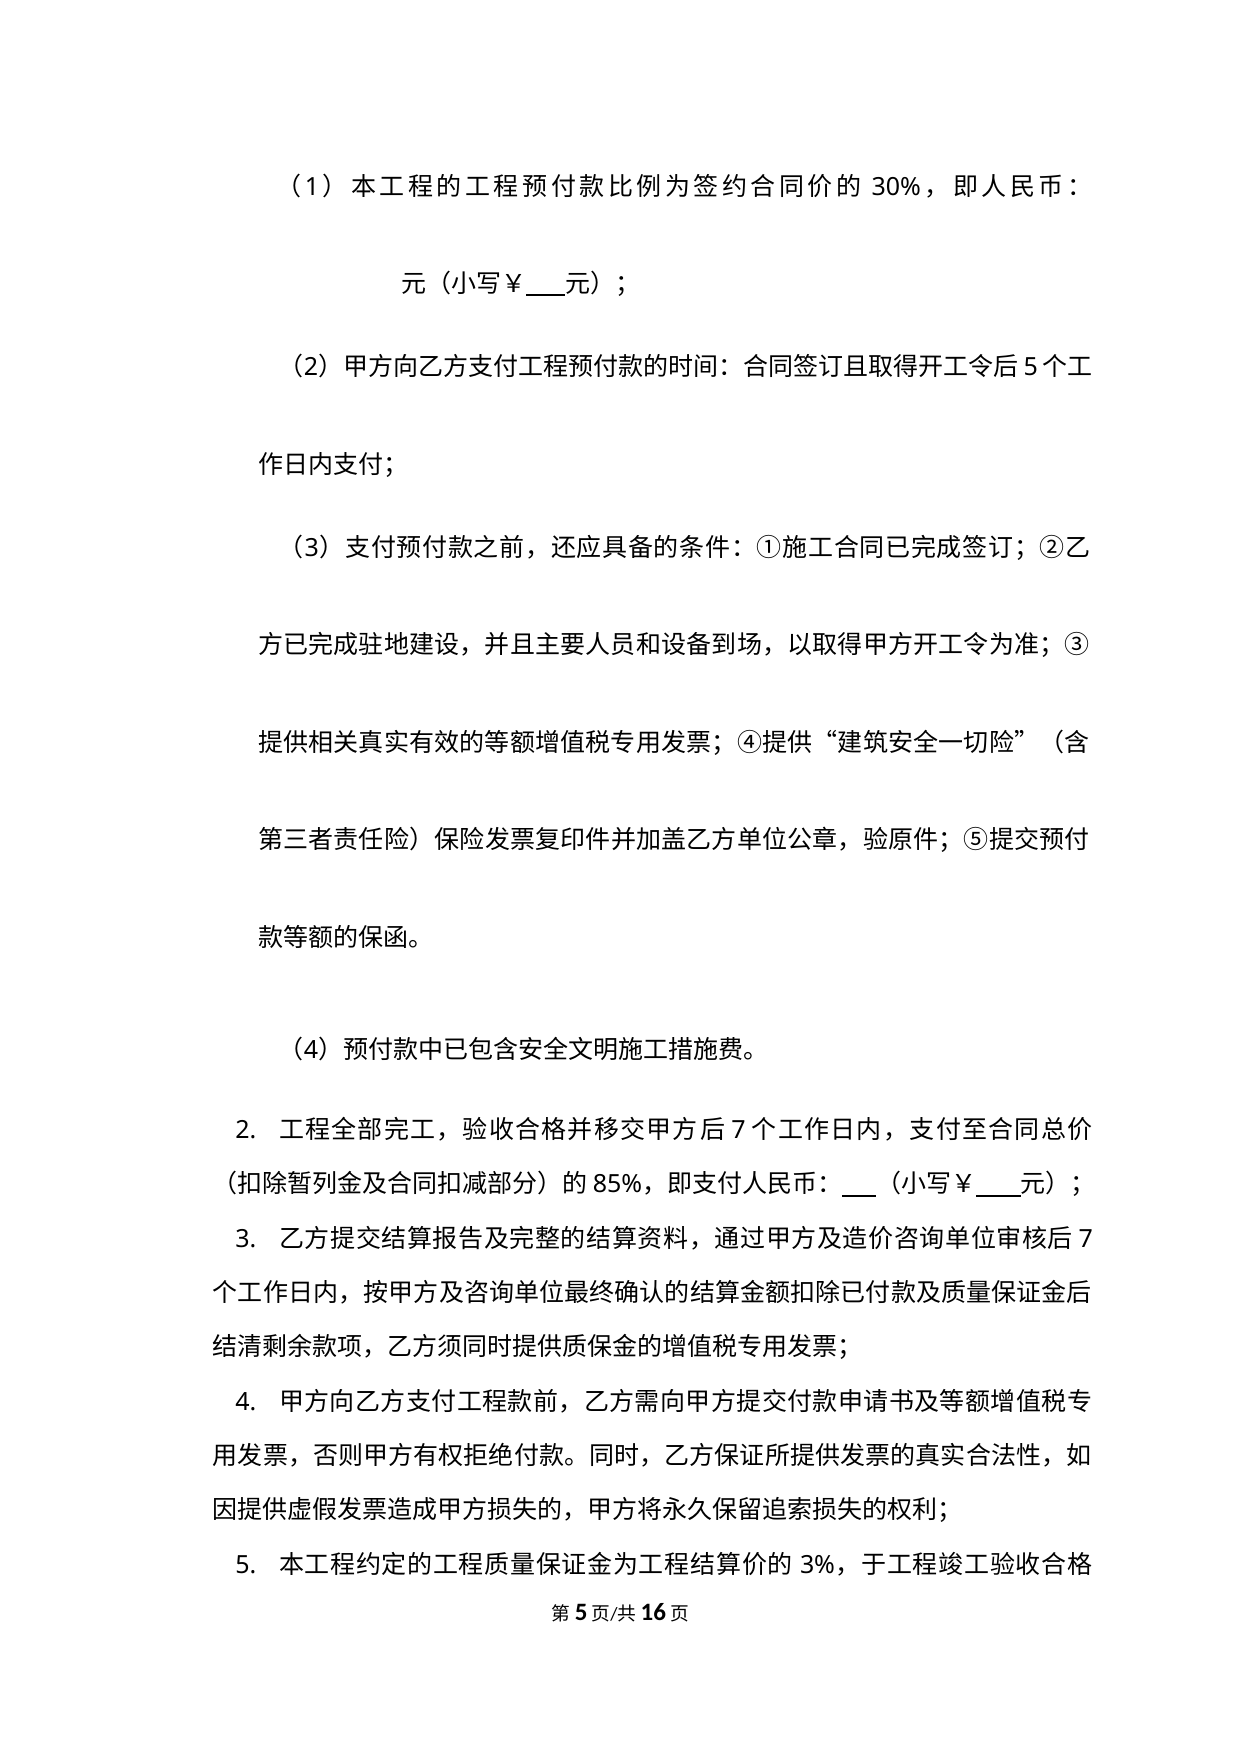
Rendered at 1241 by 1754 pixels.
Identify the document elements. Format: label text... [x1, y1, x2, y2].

text （1）本工程的工程预付款比例为签约合同价的30%，即人民币： 元（小写￥ 元）； [276, 152, 1093, 314]
list 甲方向乙方支付工程款前，乙方需向甲方提交付款申请书及等额增值税专用发票，否则甲方有权拒绝付款。同时，乙方保证所提供发票的真实合法性，如因提供虚假发票造成甲方损失的，甲方将永久保留追索损失的权利； [213, 1381, 1093, 1526]
list 乙方提交结算报告及完整的结算资料，通过甲方及造价咨询单位审核后7个工作日内，按甲方及咨询单位最终确认的结算金额扣除已付款及质量保证金后结清剩余款项，乙方须同时提供质保金的增值税专用发票； [213, 1218, 1093, 1363]
list 工程全部完工，验收合格并移交甲方后7个工作日内，支付至合同总价（扣除暂列金及合同扣减部分）的85%，即支付人民币： （小写￥ 元）； [213, 1109, 1093, 1200]
text （4）预付款中已包含安全文明施工措施费。 [258, 1015, 1093, 1080]
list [213, 1544, 1093, 1581]
text （3）支付预付款之前，还应具备的条件：①施工合同已完成签订；②乙方已完成驻地建设，并且主要人员和设备到场，以取得甲方开工令为准；③提供相关真实有效的等额增值税专用发票；④提供“建筑安全一切险”（含第三者责任险）保险发票复印件并加盖乙方单位公章，验原件；⑤提交预付款等额的保函。 [258, 513, 1093, 968]
text （2）甲方向乙方支付工程预付款的时间：合同签订且取得开工令后5个工作日内支付； [258, 332, 1093, 495]
